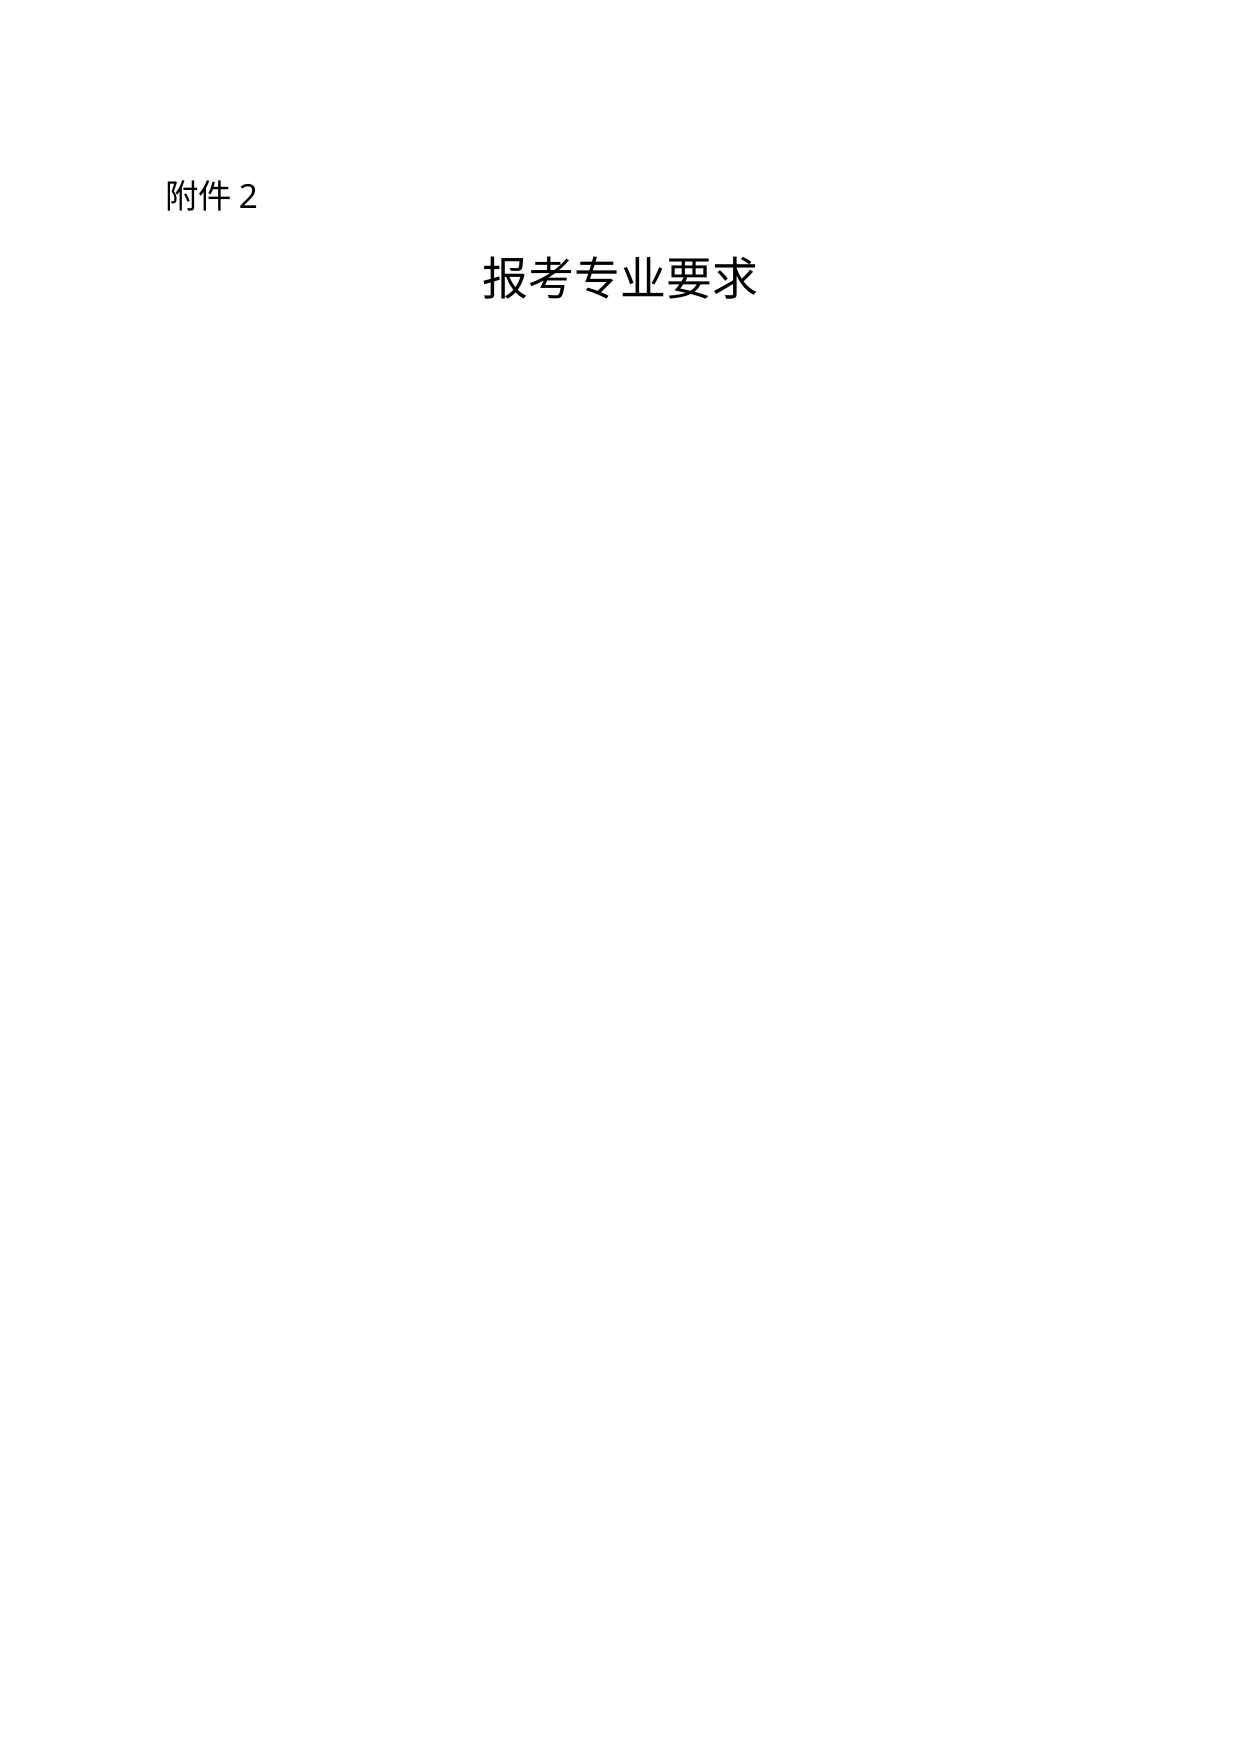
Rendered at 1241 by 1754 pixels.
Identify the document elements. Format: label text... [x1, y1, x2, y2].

text 报考专业要求 [165, 227, 1075, 324]
text 附件2 [165, 162, 1075, 227]
